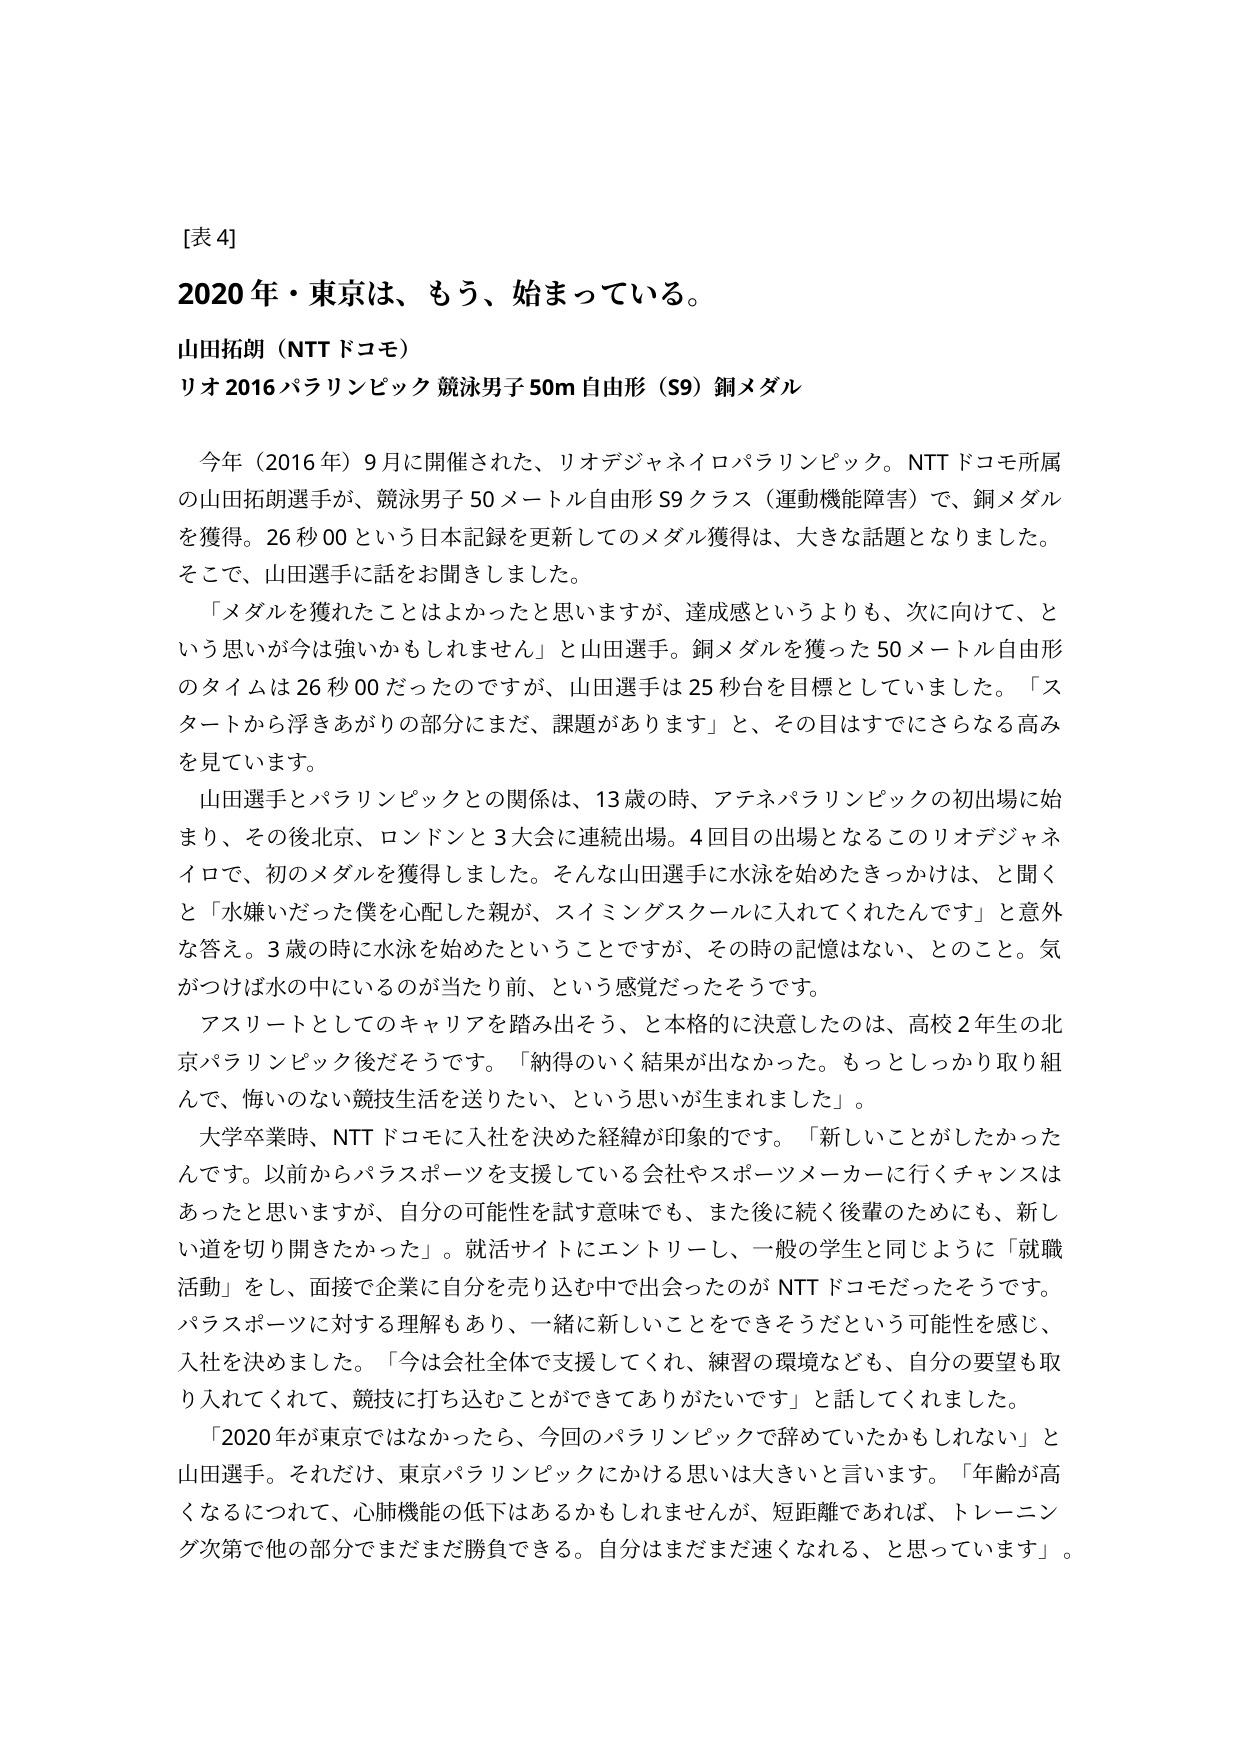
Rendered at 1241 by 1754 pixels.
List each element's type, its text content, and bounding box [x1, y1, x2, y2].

text リオ2016パラリンピック 競泳男子50m自由形（S9）銅メダル [177, 367, 1063, 404]
text 山田選手とパラリンピックとの関係は、13歳の時、アテネパラリンピックの初出場に始まり、その後北京、ロンドンと3大会に連続出場。4回目の出場となるこのリオデジャネイロで、初のメダルを獲得しました。そんな山田選手に水泳を始めたきっかけは、と聞くと「水嫌いだった僕を心配した親が、スイミングスクールに入れてくれたんです」と意外な答え。3歳の時に水泳を始めたということですが、その時の記憶はない、とのこと。気がつけば水の中にいるのが当たり前、という感覚だったそうです。 [177, 779, 1063, 1004]
text 今年（2016年）9月に開催された、リオデジャネイロパラリンピック。NTTドコモ所属の山田拓朗選手が、競泳男子50メートル自由形S9クラス（運動機能障害）で、銅メダルを獲得。26秒00という日本記録を更新してのメダル獲得は、大きな話題となりました。そこで、山田選手に話をお聞きしました。 [177, 442, 1063, 592]
text 大学卒業時、NTTドコモに入社を決めた経緯が印象的です。「新しいことがしたかったんです。以前からパラスポーツを支援している会社やスポーツメーカーに行くチャンスはあったと思いますが、自分の可能性を試す意味でも、また後に続く後輩のためにも、新しい道を切り開きたかった」。就活サイトにエントリーし、一般の学生と同じように「就職活動」をし、面接で企業に自分を売り込む中で出会ったのがNTTドコモだったそうです。パラスポーツに対する理解もあり、一緒に新しいことをできそうだという可能性を感じ、入社を決めました。「今は会社全体で支援してくれ、練習の環境なども、自分の要望も取り入れてくれて、競技に打ち込むことができてありがたいです」と話してくれました。 [177, 1117, 1063, 1417]
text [177, 1417, 1063, 1567]
text アスリートとしてのキャリアを踏み出そう、と本格的に決意したのは、高校2年生の北京パラリンピック後だそうです。「納得のいく結果が出なかった。もっとしっかり取り組んで、悔いのない競技生活を送りたい、という思いが生まれました」。 [177, 1004, 1063, 1117]
text 山田拓朗（NTTドコモ） [177, 329, 1063, 367]
text 「メダルを獲れたことはよかったと思いますが、達成感というよりも、次に向けて、という思いが今は強いかもしれません」と山田選手。銅メダルを獲った50メートル自由形のタイムは26秒00だったのですが、山田選手は25秒台を目標としていました。「スタートから浮きあがりの部分にまだ、課題があります」と、その目はすでにさらなる高みを見ています。 [177, 592, 1063, 779]
text 2020年・東京は、もう、始まっている。 [177, 254, 1063, 329]
text [表4] [177, 217, 1063, 254]
